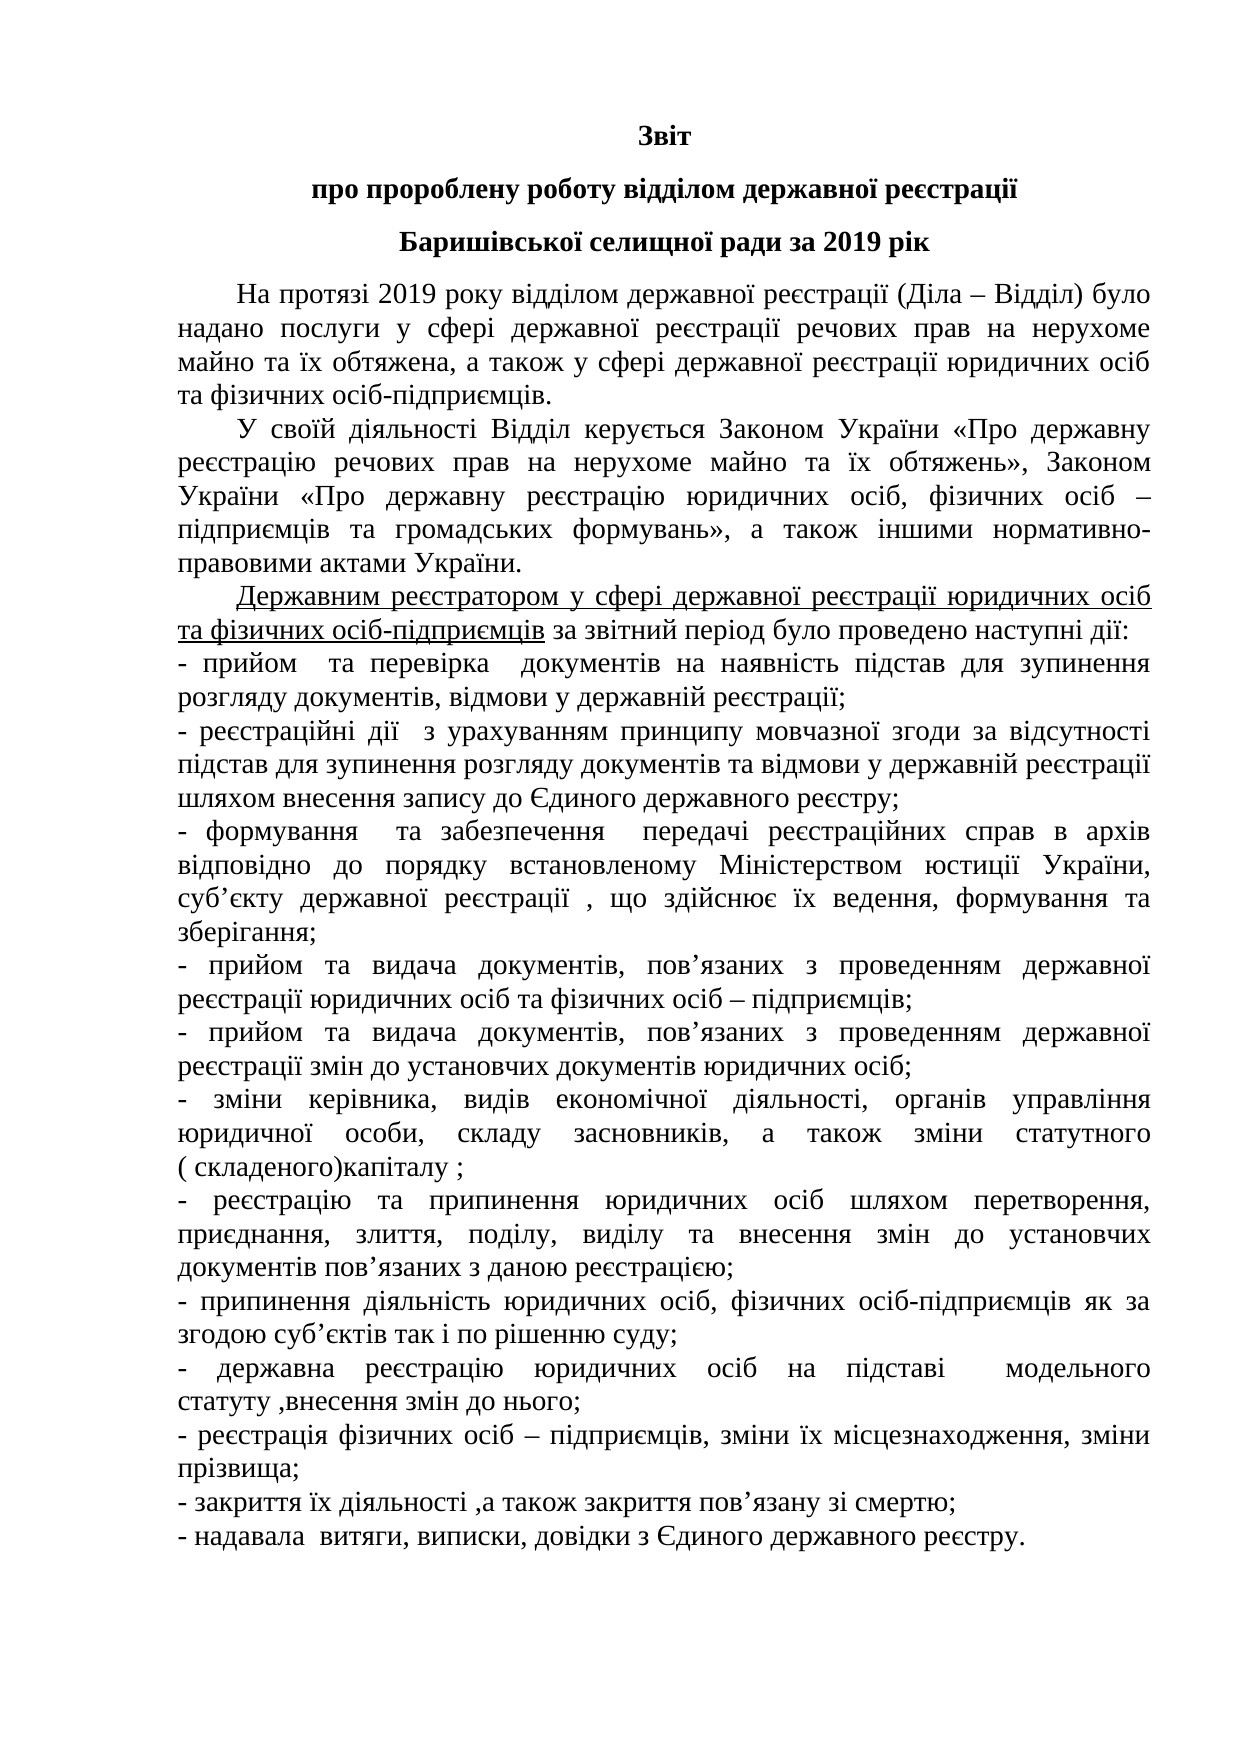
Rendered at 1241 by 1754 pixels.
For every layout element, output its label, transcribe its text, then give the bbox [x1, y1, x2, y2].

text Державним реєстратором у сфері державної реєстрації юридичних осіб та фізичних осіб-підприємців за звітний період було проведено наступні дії: [177, 578, 1152, 646]
text - формування та забезпечення передачі реєстраційних справ в архів відповідно до порядку встановленому Міністерством юстиції України, суб’єкту державної реєстрації , що здійснює їх ведення, формування та зберігання; [177, 813, 1152, 947]
text про пророблену роботу відділом державної реєстрації [177, 171, 1152, 204]
text - зміни керівника, видів економічної діяльності, органів управління юридичної особи, складу засновників, а також зміни статутного ( складеного)капіталу ; [177, 1082, 1152, 1182]
text - прийом та перевірка документів на наявність підстав для зупинення розгляду документів, відмови у державній реєстрації; [177, 646, 1152, 713]
text - реєстраційні дії з урахуванням принципу мовчазної згоди за відсутності підстав для зупинення розгляду документів та відмови у державній реєстрації шляхом внесення запису до Єдиного державного реєстру; [177, 713, 1152, 813]
text Звіт [177, 118, 1152, 152]
text - прийом та видача документів, пов’язаних з проведенням державної реєстрації змін до установчих документів юридичних осіб; [177, 1014, 1152, 1082]
text - державна реєстрацію юридичних осіб на підставі модельного статуту ,внесення змін до нього; [177, 1350, 1152, 1417]
text - реєстрація фізичних осіб – підприємців, зміни їх місцезнаходження, зміни прізвища; [177, 1417, 1152, 1484]
text - надавала витяги, виписки, довідки з Єдиного державного реєстру. [177, 1518, 1152, 1551]
text На протязі 2019 року відділом державної реєстрації (Діла – Відділ) було надано послуги у сфері державної реєстрації речових прав на нерухоме майно та їх обтяжена, а також у сфері державної реєстрації юридичних осіб та фізичних осіб-підприємців. [177, 277, 1152, 411]
text - прийом та видача документів, пов’язаних з проведенням державної реєстрації юридичних осіб та фізичних осіб – підприємців; [177, 947, 1152, 1014]
text - припинення діяльність юридичних осіб, фізичних осіб-підприємців як за згодою суб’єктів так і по рішенню суду; [177, 1283, 1152, 1350]
text У своїй діяльності Відділ керується Законом України «Про державну реєстрацію речових прав на нерухоме майно та їх обтяжень», Законом України «Про державну реєстрацію юридичних осіб, фізичних осіб – підприємців та громадських формувань», а також іншими нормативно-правовими актами України. [177, 411, 1152, 578]
text - закриття їх діяльності ,а також закриття пов’язану зі смертю; [177, 1484, 1152, 1518]
text - реєстрацію та припинення юридичних осіб шляхом перетворення, приєднання, злиття, поділу, виділу та внесення змін до установчих документів пов’язаних з даною реєстрацією; [177, 1182, 1152, 1283]
text Баришівської селищної ради за 2019 рік [177, 224, 1152, 257]
